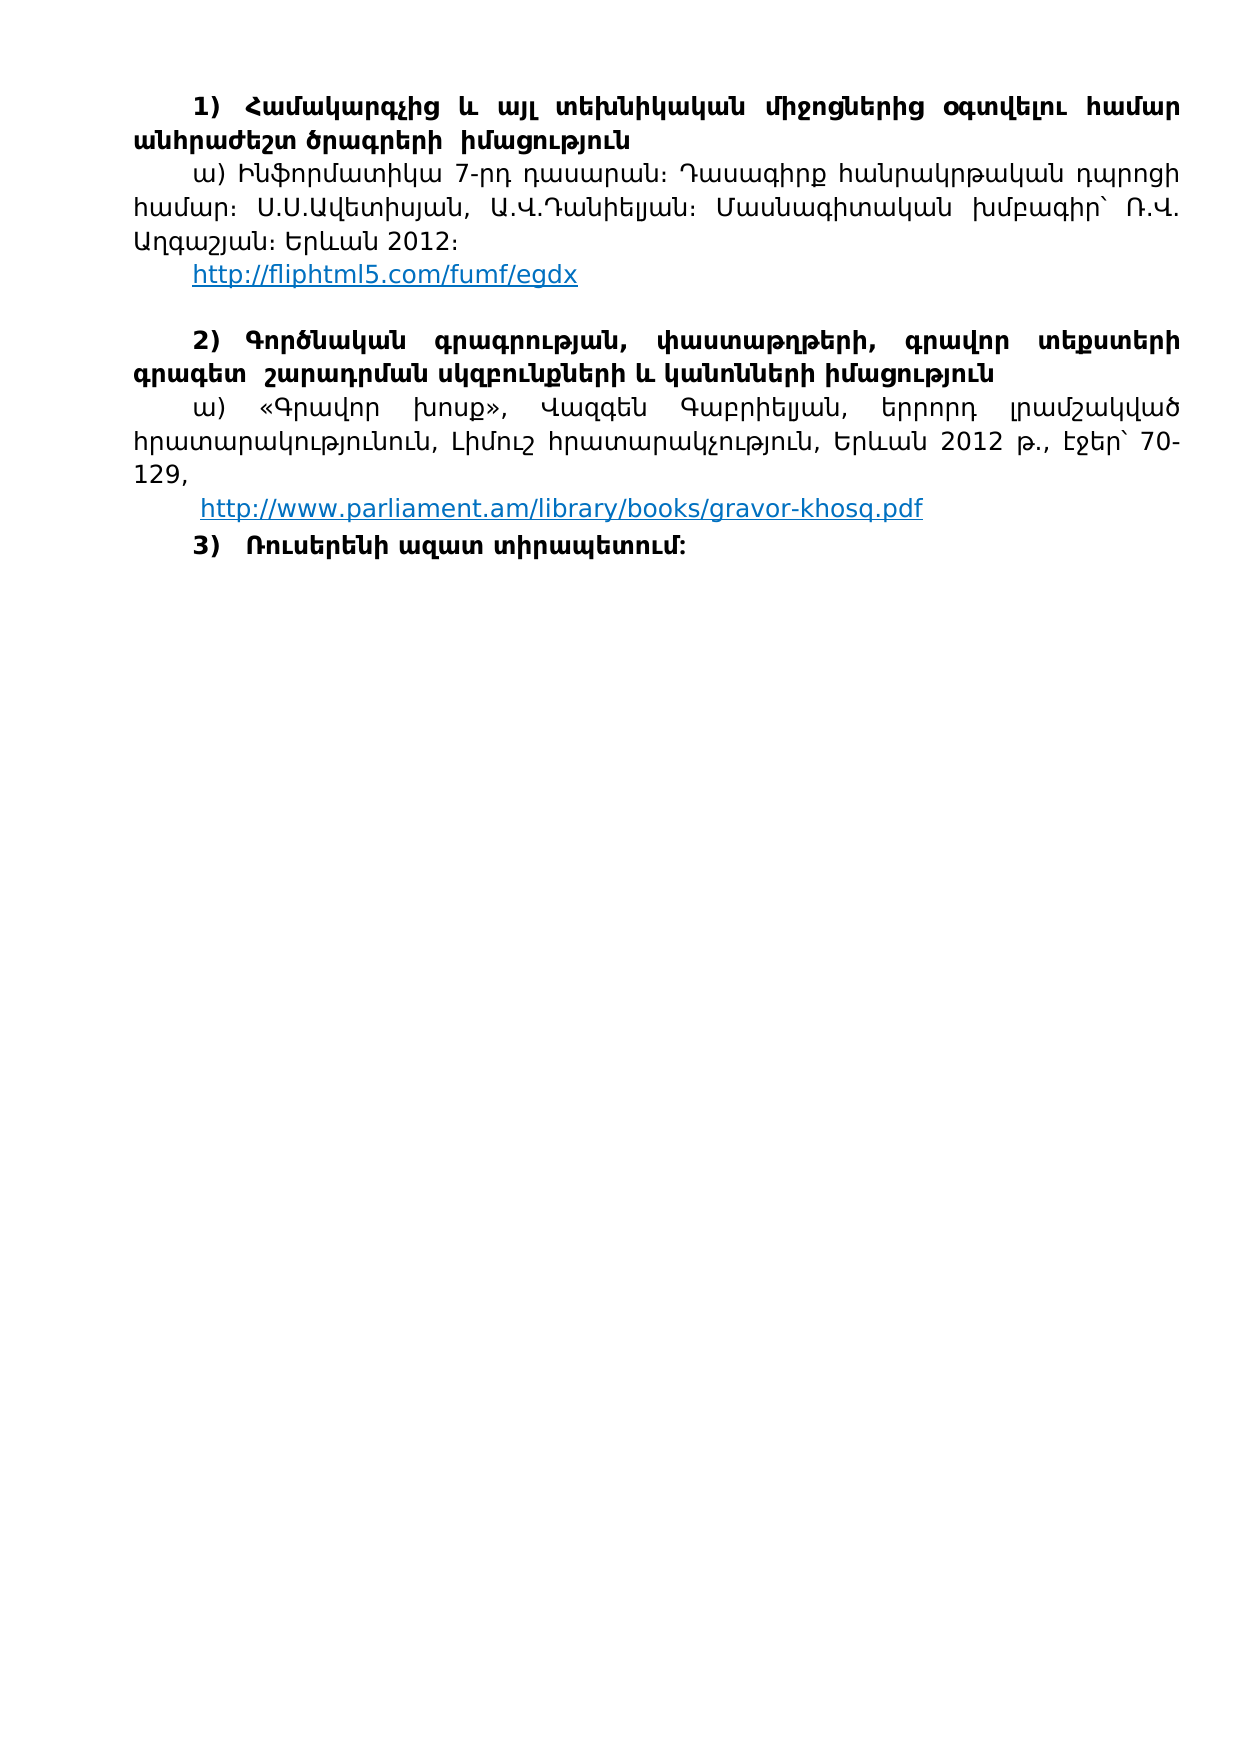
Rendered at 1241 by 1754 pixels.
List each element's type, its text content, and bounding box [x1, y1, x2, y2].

list Գործնական գրագրության, փաստաթղթերի, գրավոր տեքստերի գրագետ շարադրման սկզբունքների և կանոնների իմացություն [133, 326, 1181, 389]
text ա) «Գրավոր խոսք», Վազգեն Գաբրիելյան, երրորդ լրամշակված հրատարակությունուն, Լիմուշ հրատարակչություն, Երևան 2012 թ., էջեր՝ 70-129, [133, 393, 1181, 489]
list Ռուսերենի ազատ տիրապետում: [133, 527, 1181, 561]
list http://fliphtml5.com/fumf/egdx [133, 260, 1181, 289]
list Համակարգչից և այլ տեխնիկական միջոցներից օգտվելու համար անհրաժեշտ ծրագրերի իմացություն [133, 93, 1181, 155]
text ա) Ինֆորմատիկա 7-րդ դասարան։ Դասագիրք հանրակրթական դպրոցի համար։ Ս.Ս.Ավետիսյան, Ա.Վ.Դանիելյան։ Մասնագիտական խմբագիր՝ Ռ.Վ. Աղգաշյան։ Երևան 2012։ [133, 160, 1181, 256]
list http://www.parliament.am/library/books/gravor-khosq.pdf [133, 494, 1181, 523]
